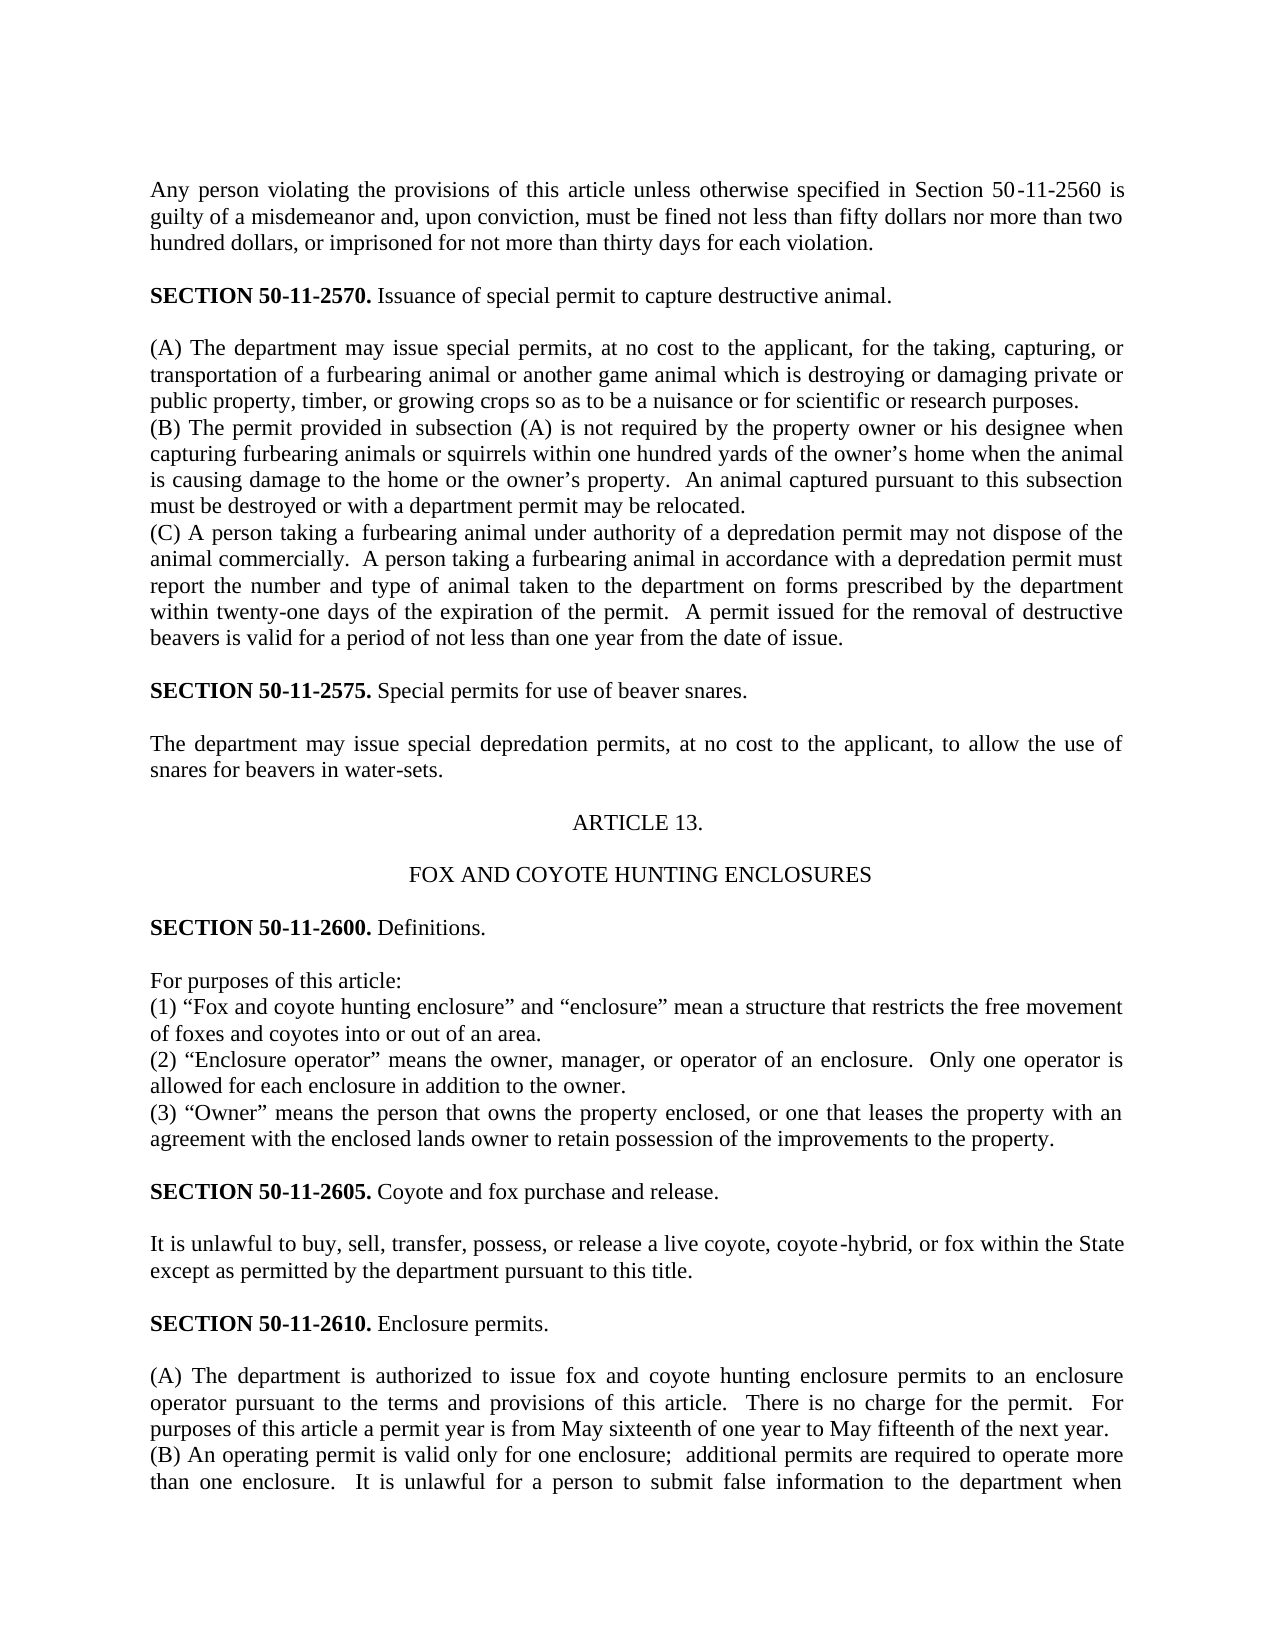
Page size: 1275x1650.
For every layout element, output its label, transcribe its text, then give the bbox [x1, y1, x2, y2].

text SECTION 50-11-2600. Definitions. [150, 914, 1125, 941]
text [150, 1441, 1125, 1494]
text Any person violating the provisions of this article unless otherwise specified in Section 50-11-2560 is guilty of a misdemeanor and, upon conviction, must be fined not less than fifty dollars nor more than two hundred dollars, or imprisoned for not more than thirty days for each violation. [150, 176, 1125, 255]
text It is unlawful to buy, sell, transfer, possess, or release a live coyote, coyote-hybrid, or fox within the State except as permitted by the department pursuant to this title. [150, 1231, 1125, 1283]
text (A) The department may issue special permits, at no cost to the applicant, for the taking, capturing, or transportation of a furbearing animal or another game animal which is destroying or damaging private or public property, timber, or growing crops so as to be a nuisance or for scientific or research purposes. [150, 334, 1125, 413]
text (1) “Fox and coyote hunting enclosure” and “enclosure” mean a structure that restricts the free movement of foxes and coyotes into or out of an area. [150, 993, 1125, 1046]
text SECTION 50-11-2570. Issuance of special permit to capture destructive animal. [150, 282, 1125, 308]
text (3) “Owner” means the person that owns the property enclosed, or one that leases the property with an agreement with the enclosed lands owner to retain possession of the improvements to the property. [150, 1099, 1125, 1151]
text ARTICLE 13. [150, 809, 1125, 835]
text FOX AND COYOTE HUNTING ENCLOSURES [150, 862, 1125, 888]
text SECTION 50-11-2575. Special permits for use of beaver snares. [150, 677, 1125, 703]
text SECTION 50-11-2610. Enclosure permits. [150, 1309, 1125, 1336]
text SECTION 50-11-2605. Coyote and fox purchase and release. [150, 1178, 1125, 1204]
text The department may issue special depredation permits, at no cost to the applicant, to allow the use of snares for beavers in water-sets. [150, 730, 1125, 782]
text (C) A person taking a furbearing animal under authority of a depredation permit may not dispose of the animal commercially. A person taking a furbearing animal in accordance with a depredation permit must report the number and type of animal taken to the department on forms prescribed by the department within twenty-one days of the expiration of the permit. A permit issued for the removal of destructive beavers is valid for a period of not less than one year from the date of issue. [150, 519, 1125, 651]
text For purposes of this article: [150, 967, 1125, 993]
text (B) The permit provided in subsection (A) is not required by the property owner or his designee when capturing furbearing animals or squirrels within one hundred yards of the owner’s home when the animal is causing damage to the home or the owner’s property. An animal captured pursuant to this subsection must be destroyed or with a department permit may be relocated. [150, 413, 1125, 519]
text (2) “Enclosure operator” means the owner, manager, or operator of an enclosure. Only one operator is allowed for each enclosure in addition to the owner. [150, 1046, 1125, 1099]
text (A) The department is authorized to issue fox and coyote hunting enclosure permits to an enclosure operator pursuant to the terms and provisions of this article. There is no charge for the permit. For purposes of this article a permit year is from May sixteenth of one year to May fifteenth of the next year. [150, 1362, 1125, 1441]
